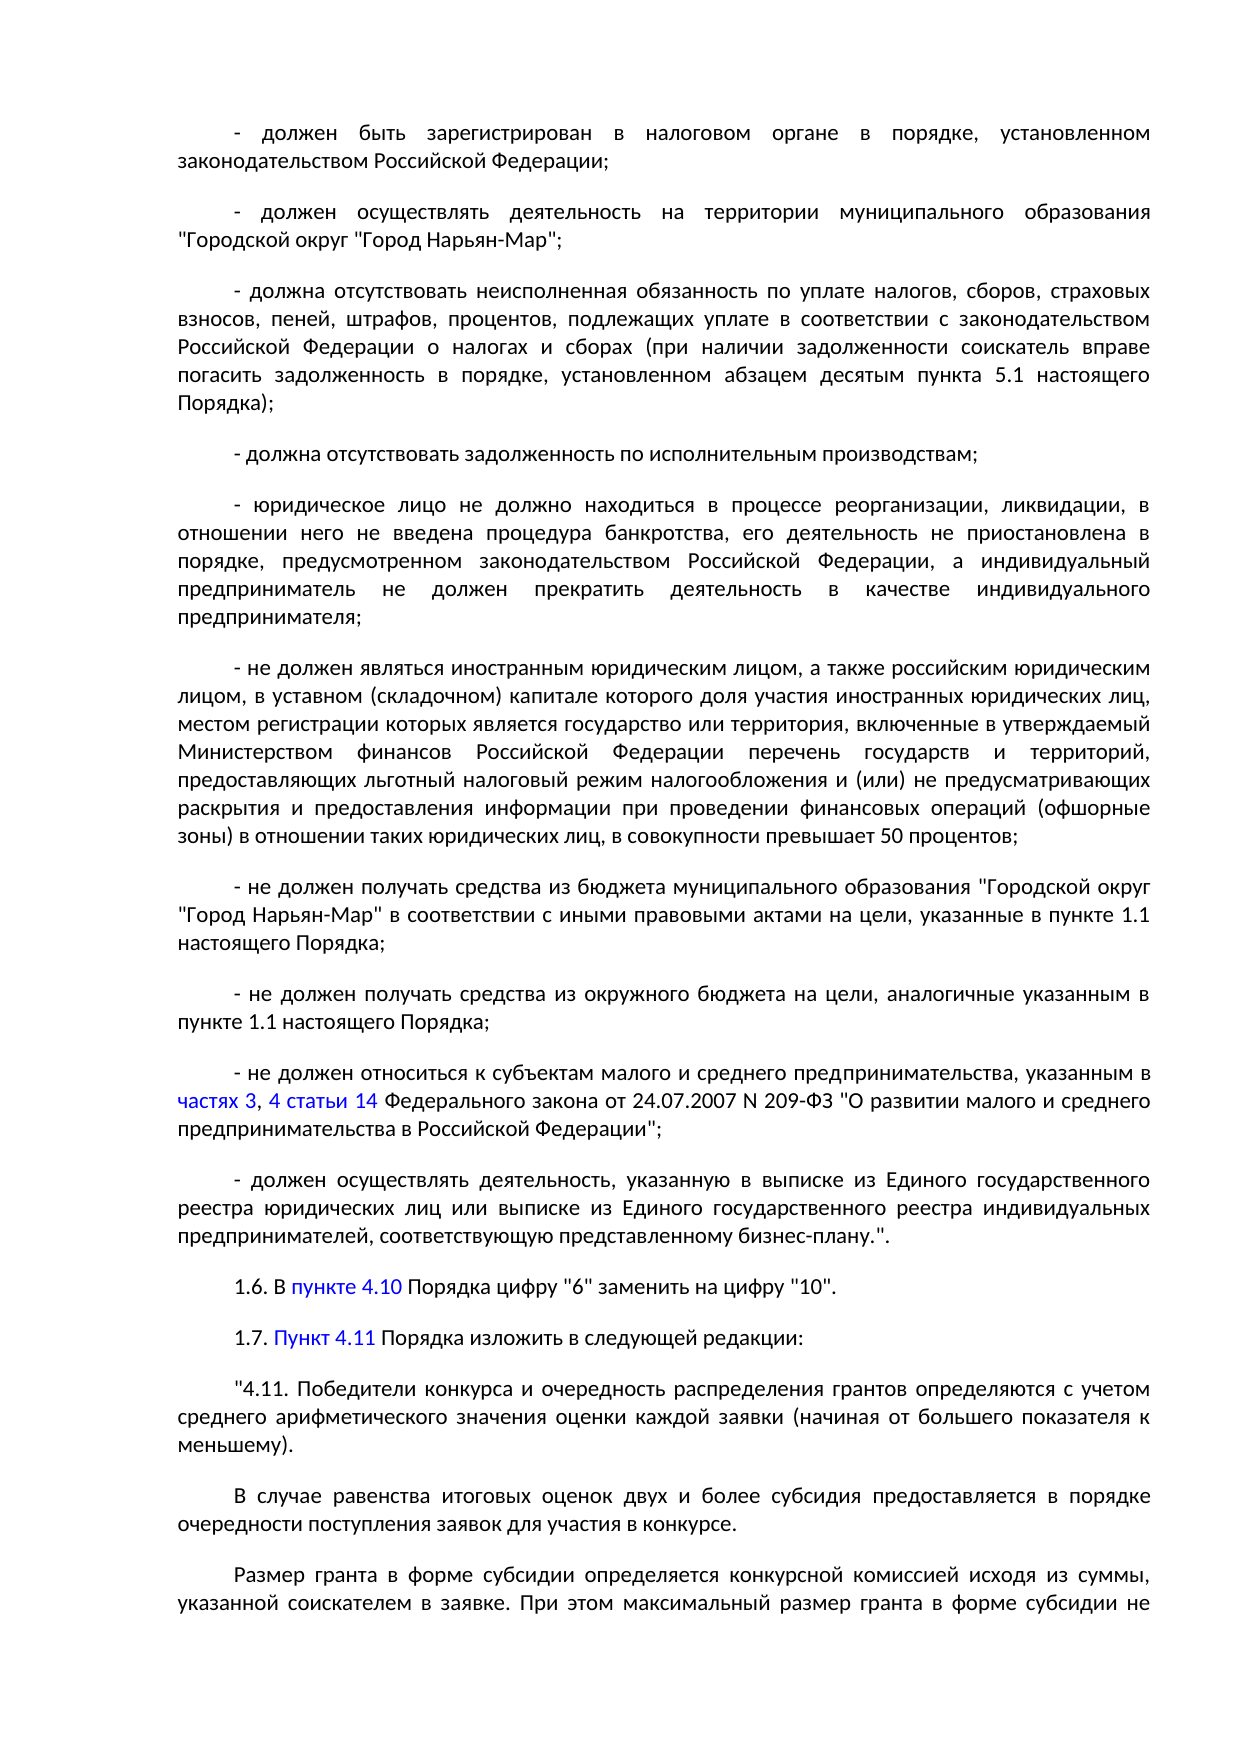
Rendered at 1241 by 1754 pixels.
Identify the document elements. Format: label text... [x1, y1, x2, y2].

text - должен осуществлять деятельность на территории муниципального образования "Городской округ "Город Нарьян-Мар"; [177, 197, 1152, 253]
text В случае равенства итоговых оценок двух и более субсидия предоставляется в порядке очередности поступления заявок для участия в конкурсе. [177, 1481, 1152, 1537]
text - должен осуществлять деятельность, указанную в выписке из Единого государственного реестра юридических лиц или выписке из Единого государственного реестра индивидуальных предпринимателей, соответствующую представленному бизнес-плану.". [177, 1165, 1152, 1249]
text "4.11. Победители конкурса и очередность распределения грантов определяются с учетом среднего арифметического значения оценки каждой заявки (начиная от большего показателя к меньшему). [177, 1374, 1152, 1458]
text - не должен получать средства из окружного бюджета на цели, аналогичные указанным в пункте 1.1 настоящего Порядка; [177, 979, 1152, 1035]
text 1.7. Пункт 4.11 Порядка изложить в следующей редакции: [177, 1323, 1152, 1351]
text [177, 1560, 1152, 1616]
text - не должен относиться к субъектам малого и среднего предпринимательства, указанным в частях 3, 4 статьи 14 Федерального закона от 24.07.2007 N 209-ФЗ "О развитии малого и среднего предпринимательства в Российской Федерации"; [177, 1058, 1152, 1142]
text - не должен получать средства из бюджета муниципального образования "Городской округ "Город Нарьян-Мар" в соответствии с иными правовыми актами на цели, указанные в пункте 1.1 настоящего Порядка; [177, 872, 1152, 956]
text - должен быть зарегистрирован в налоговом органе в порядке, установленном законодательством Российской Федерации; [177, 118, 1152, 174]
text - не должен являться иностранным юридическим лицом, а также российским юридическим лицом, в уставном (складочном) капитале которого доля участия иностранных юридических лиц, местом регистрации которых является государство или территория, включенные в утверждаемый Министерством финансов Российской Федерации перечень государств и территорий, предоставляющих льготный налоговый режим налогообложения и (или) не предусматривающих раскрытия и предоставления информации при проведении финансовых операций (офшорные зоны) в отношении таких юридических лиц, в совокупности превышает 50 процентов; [177, 653, 1152, 849]
text - должна отсутствовать неисполненная обязанность по уплате налогов, сборов, страховых взносов, пеней, штрафов, процентов, подлежащих уплате в соответствии с законодательством Российской Федерации о налогах и сборах (при наличии задолженности соискатель вправе погасить задолженность в порядке, установленном абзацем десятым пункта 5.1 настоящего Порядка); [177, 276, 1152, 416]
text - должна отсутствовать задолженность по исполнительным производствам; [177, 439, 1152, 467]
text 1.6. В пункте 4.10 Порядка цифру "6" заменить на цифру "10". [177, 1272, 1152, 1300]
text - юридическое лицо не должно находиться в процессе реорганизации, ликвидации, в отношении него не введена процедура банкротства, его деятельность не приостановлена в порядке, предусмотренном законодательством Российской Федерации, а индивидуальный предприниматель не должен прекратить деятельность в качестве индивидуального предпринимателя; [177, 490, 1152, 630]
